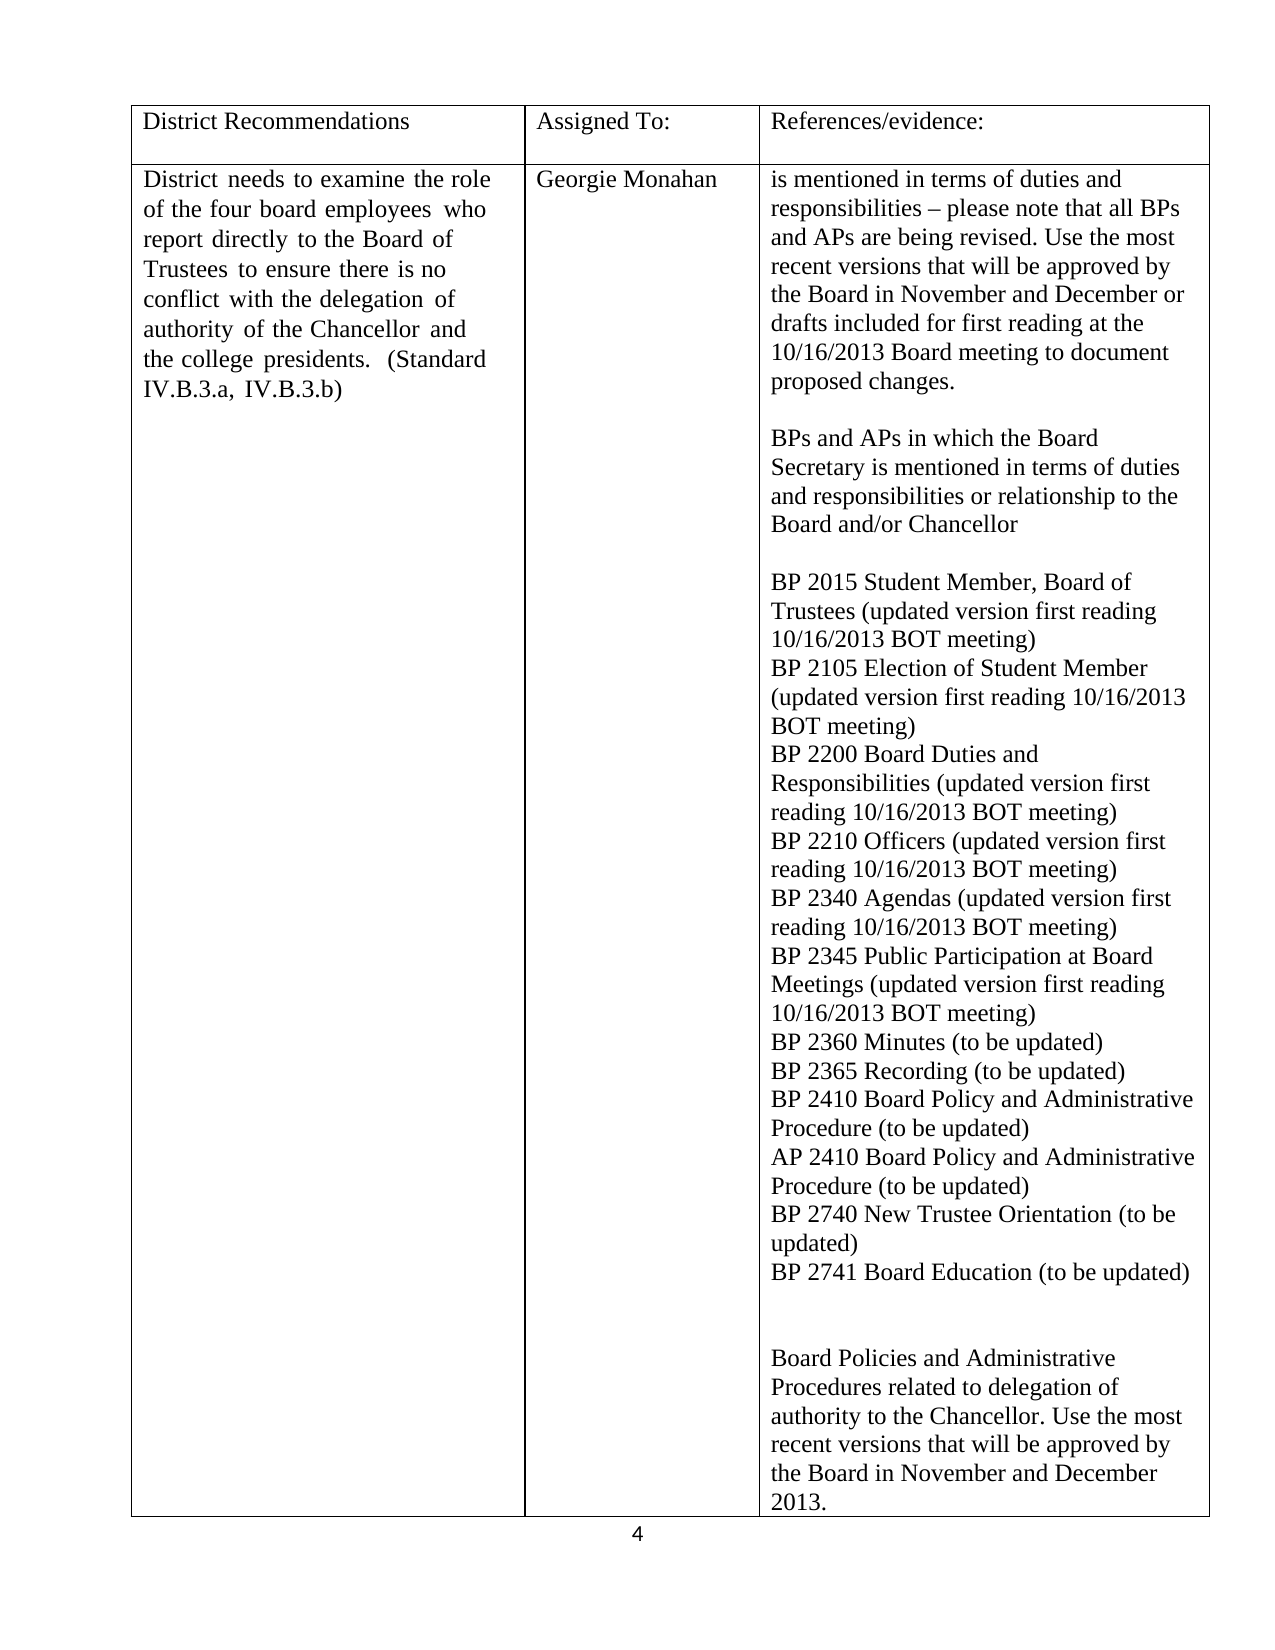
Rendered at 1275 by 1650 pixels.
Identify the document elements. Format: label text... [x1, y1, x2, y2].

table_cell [760, 165, 1209, 1516]
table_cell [526, 165, 759, 1516]
table_header Assigned To: [526, 106, 759, 163]
table_header District Recommendations [132, 106, 524, 163]
table_header References/evidence: [760, 106, 1209, 163]
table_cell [132, 165, 524, 1516]
